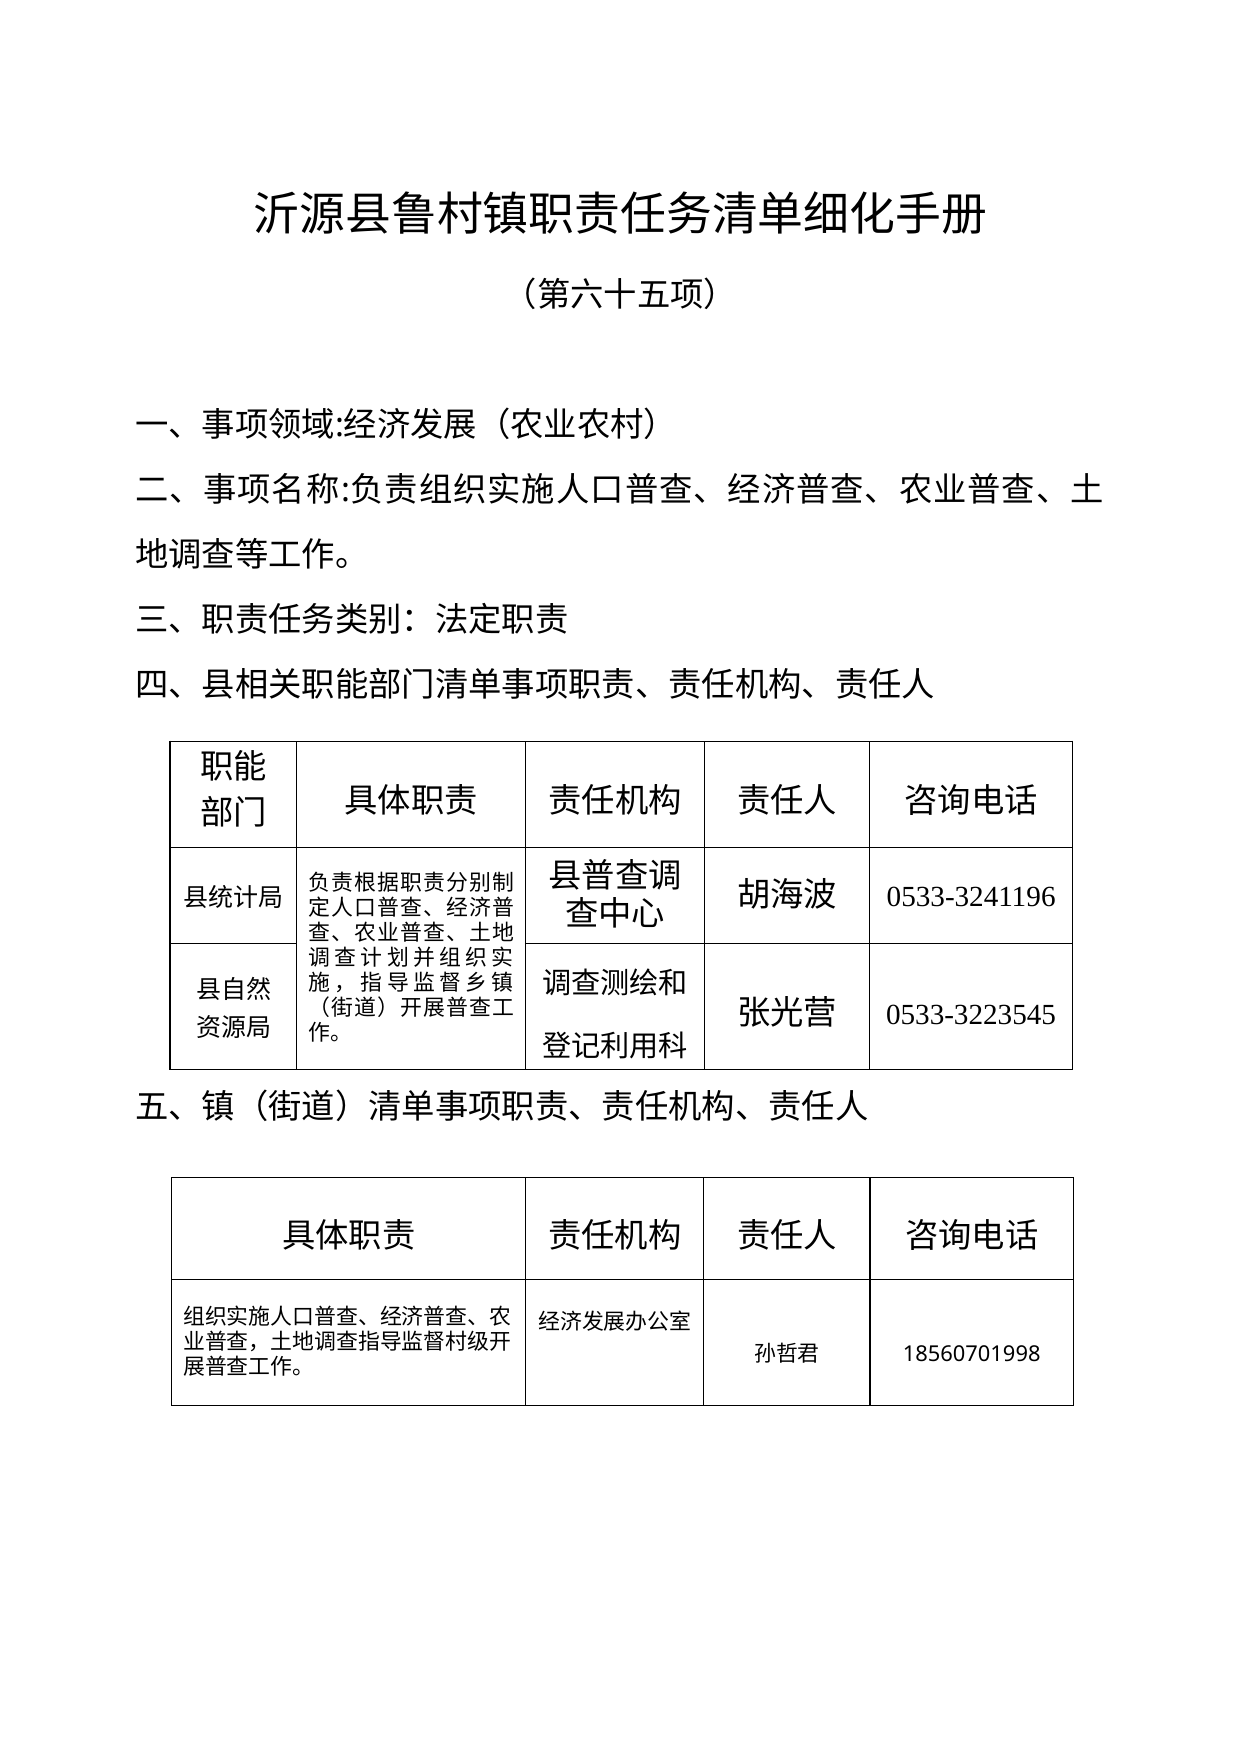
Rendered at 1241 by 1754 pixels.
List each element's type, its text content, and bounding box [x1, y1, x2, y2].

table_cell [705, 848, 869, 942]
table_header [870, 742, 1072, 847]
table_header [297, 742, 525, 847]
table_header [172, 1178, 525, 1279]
text 四、县相关职能部门清单事项职责、责任机构、责任人 [135, 649, 1106, 714]
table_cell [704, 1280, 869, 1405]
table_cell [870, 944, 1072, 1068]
text 一、事项领域:经济发展（农业农村） [135, 389, 1106, 454]
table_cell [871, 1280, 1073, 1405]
text （第六十五项） [135, 259, 1106, 324]
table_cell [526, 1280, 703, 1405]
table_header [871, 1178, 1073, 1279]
text 五、镇（街道）清单事项职责、责任机构、责任人 [135, 779, 1106, 1137]
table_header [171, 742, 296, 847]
text 三、职责任务类别：法定职责 [135, 584, 1106, 649]
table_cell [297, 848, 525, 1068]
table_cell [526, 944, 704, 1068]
text 沂源县鲁村镇职责任务清单细化手册 [135, 162, 1106, 259]
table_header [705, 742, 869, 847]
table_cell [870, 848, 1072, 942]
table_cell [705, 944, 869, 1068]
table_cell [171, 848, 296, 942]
text 二、事项名称:负责组织实施人口普查、经济普查、农业普查、土地调查等工作。 [135, 454, 1106, 584]
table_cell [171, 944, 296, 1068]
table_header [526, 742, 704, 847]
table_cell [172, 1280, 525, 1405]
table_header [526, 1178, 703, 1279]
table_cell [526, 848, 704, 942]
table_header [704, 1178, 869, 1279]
